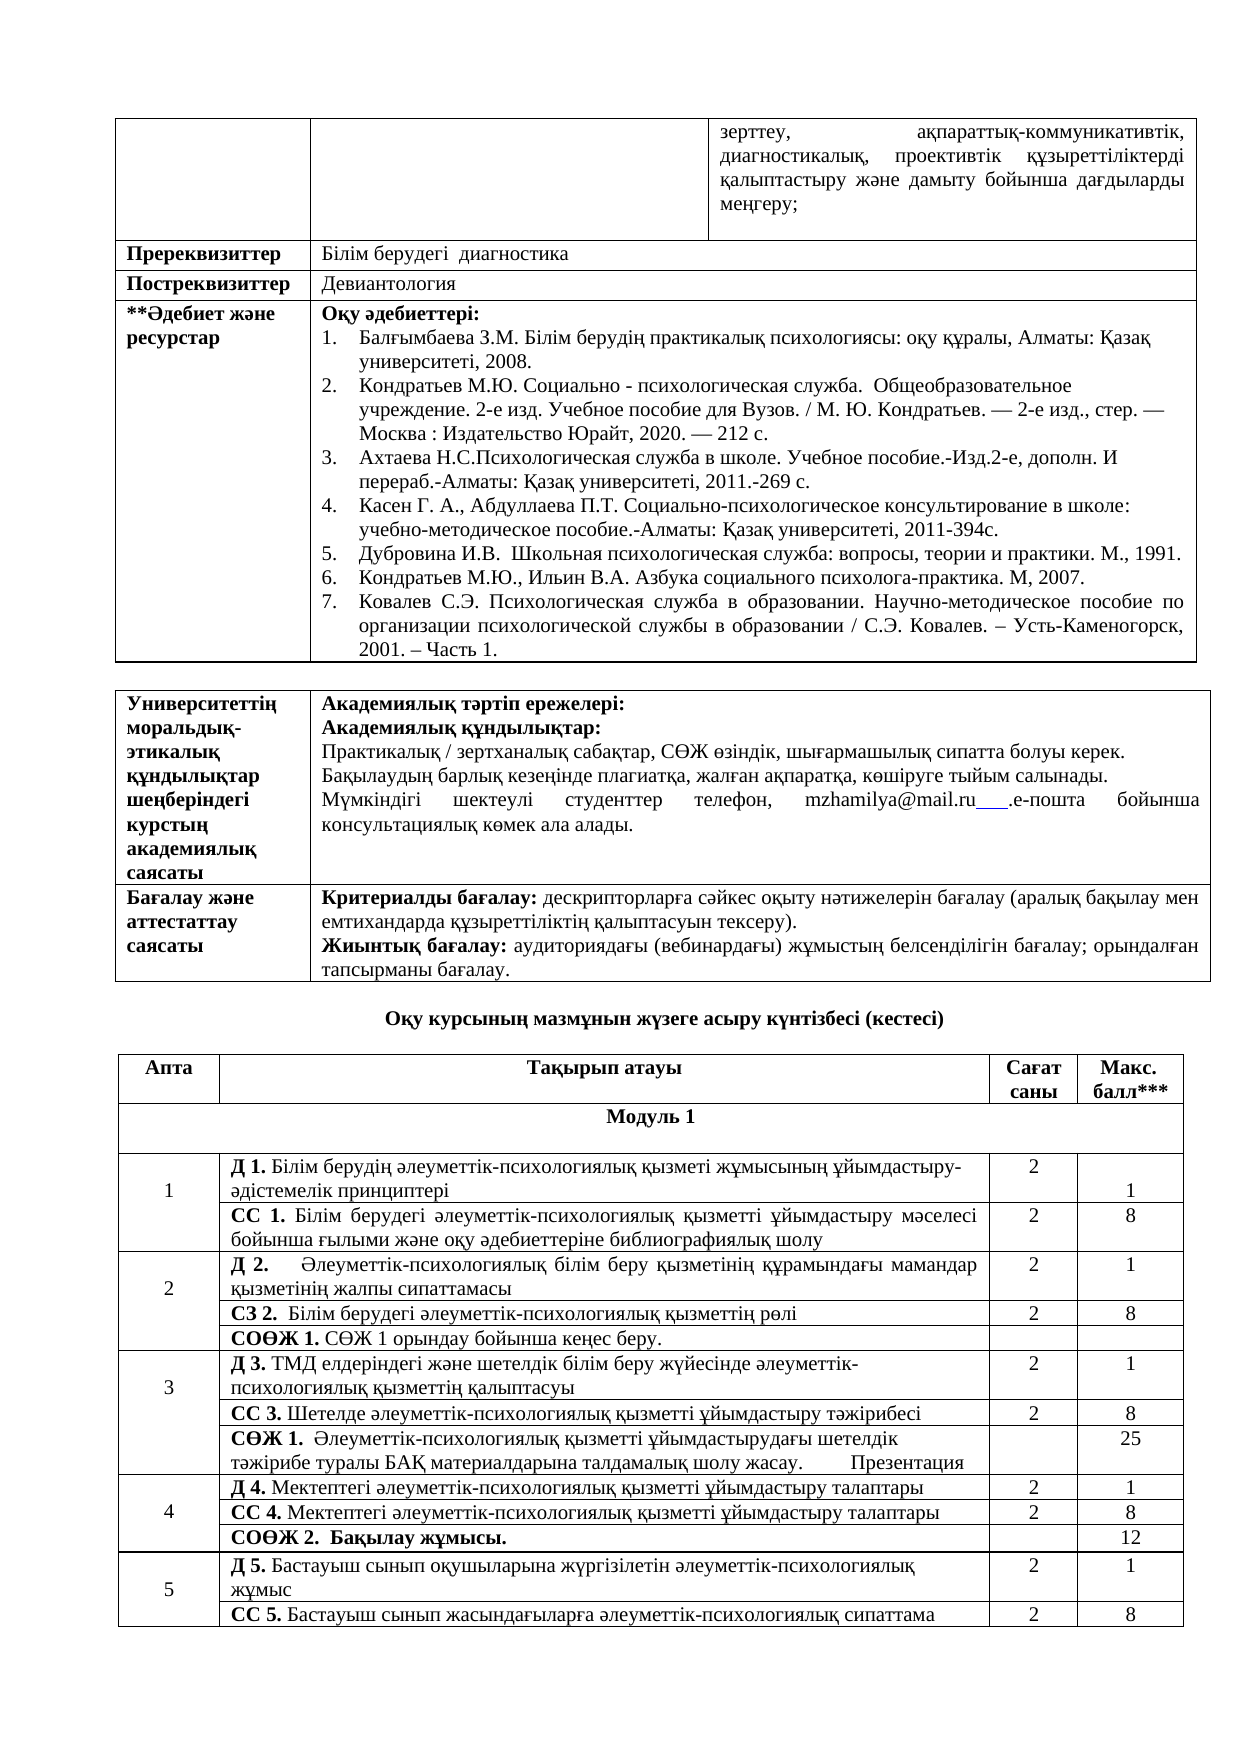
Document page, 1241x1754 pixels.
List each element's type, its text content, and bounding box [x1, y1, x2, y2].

table_cell 8 [1078, 1203, 1183, 1251]
table_cell СЗ 2. Білім берудегі әлеуметтік-психологиялық қызметтің рөлі [220, 1301, 989, 1325]
table_cell 1 [1078, 1154, 1183, 1202]
table_cell 1 [1078, 1553, 1183, 1601]
table_cell СС 3. Шетелде әлеуметтік-психологиялық қызметті ұйымдастыру тәжірибесі [220, 1400, 989, 1424]
table_cell [990, 1525, 1077, 1551]
table_cell СӨЖ 1. Әлеуметтік-психологиялық қызметті ұйымдастырудағы шетелдік тәжірибе туралы БАҚ материалдарына талдамалық шолу жасау. Презентация [220, 1426, 989, 1474]
table_cell 8 [1078, 1602, 1183, 1626]
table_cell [220, 1602, 989, 1626]
table_header Апта [119, 1055, 219, 1103]
table_cell Критериалды бағалау: дескрипторларға сәйкес оқыту нәтижелерін бағалау (аралық бақылау мен емтихандарда құзыреттіліктің қалыптасуын тексеру). Жиынтық бағалау: аудиториядағы (вебинардағы) жұмыстың белсенділігін бағалау; орындалған тапсырманы бағалау. [311, 885, 1210, 981]
table_cell Оқу әдебиеттері: Балғымбаева З.М. Білім берудің практикалық психологиясы: оқу құралы, Алматы: Қазақ университеті, 2008. Кондратьев М.Ю. Cоциально - психологическая служба. Общеобразовательное учреждение. 2-е изд. Учебное пособие для Вузов. / М. Ю. Кондратьев. — 2-е изд., стер. — Москва : Издательство Юрайт, 2020. — 212 с. Ахтаева Н.С.Психологическая служба в школе. Учебное пособие.-Изд.2-е, дополн. И перераб.-Алматы: Қазақ университеті, 2011.-269 с. Касен Г. А., Абдуллаева П.Т. Социально-психологическое консультирование в школе: учебно-методическое пособие.-Алматы: Қазақ университеті, 2011-394с. Дубровина И.В. Школьная психологическая служба: вопросы, теории и практики. М., 1991. Кондратьев М.Ю., Ильин В.А. Азбука социального психолога-практика. М, 2007. Ковалев С.Э. Психологическая служба в образовании. Научно-методическое пособие по организации психологической службы в образовании / С.Э. Ковалев. – Усть-Каменогорск, 2001. – Часть 1. [311, 301, 1196, 661]
table_cell 1 [119, 1154, 219, 1251]
table_cell 1 [1078, 1475, 1183, 1499]
table_cell 1 [1078, 1351, 1183, 1399]
table_cell 2 [990, 1203, 1077, 1251]
table_cell 2 [990, 1553, 1077, 1601]
table_cell Д 5. Бастауыш сынып оқушыларына жүргізілетін әлеуметтік-психологиялық жұмыс [220, 1553, 989, 1601]
table_header Академиялық тәртіп ережелері: Академиялық құндылықтар: Практикалық / зертханалық сабақтар, СӨЖ өзіндік, шығармашылық сипатта болуы керек. Бақылаудың барлық кезеңінде плагиатқа, жалған ақпаратқа, көшіруге тыйым салынады. Мүмкіндігі шектеулі студенттер телефон, mzhamilya@mail.ru .е-пошта бойынша консультациялық көмек ала алады. [311, 691, 1210, 884]
table_cell 2 [990, 1301, 1077, 1325]
table_cell [1078, 1326, 1183, 1350]
table_cell 2 [990, 1500, 1077, 1524]
table_cell 12 [1078, 1525, 1183, 1551]
table_cell Д 2. Әлеуметтік-психологиялық білім беру қызметінің құрамындағы мамандар қызметінің жалпы сипаттамасы [220, 1252, 989, 1300]
table_cell 2 [990, 1154, 1077, 1202]
table_header Тақырып атауы [220, 1055, 989, 1103]
table_cell 4 [119, 1475, 219, 1551]
table_cell 2 [990, 1475, 1077, 1499]
table_cell 8 [1078, 1301, 1183, 1325]
table_cell Модуль 1 [119, 1104, 1183, 1152]
table_cell 2 [990, 1252, 1077, 1300]
table_cell Білім берудегі диагностика [311, 241, 1196, 269]
table_cell Девиантология [311, 271, 1196, 299]
table_header Сағат саны [990, 1055, 1077, 1103]
table_cell Постреквизиттер [116, 271, 310, 299]
table_cell 8 [1078, 1500, 1183, 1524]
table_cell СОӨЖ 1. СӨЖ 1 орындау бойынша кеңес беру. [220, 1326, 989, 1350]
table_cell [709, 119, 1196, 239]
table_cell 8 [1078, 1400, 1183, 1424]
table_cell СС 1. Білім берудегі әлеуметтік-психологиялық қызметті ұйымдастыру мәселесі бойынша ғылыми және оқу әдебиеттеріне библиографиялық шолу [220, 1203, 989, 1251]
table_cell Бағалау және аттестаттау саясаты [116, 885, 310, 981]
table_cell 1 [1078, 1252, 1183, 1300]
table_header Университеттің моральдық-этикалық құндылықтар шеңберіндегі курстың академиялық саясаты [116, 691, 310, 884]
table_cell 3 [119, 1351, 219, 1474]
table_cell 5 [119, 1553, 219, 1626]
table_cell 2 [990, 1602, 1077, 1626]
table_header Макс. балл*** [1078, 1055, 1183, 1103]
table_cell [311, 119, 708, 239]
table_cell Д 1. Білім берудің әлеуметтік-психологиялық қызметі жұмысының ұйымдастыру-әдістемелік принциптері [220, 1154, 989, 1202]
table_cell 25 [1078, 1426, 1183, 1474]
table_cell СОӨЖ 2. Бақылау жұмысы. [220, 1525, 989, 1551]
table_cell 2 [990, 1351, 1077, 1399]
table_cell [990, 1426, 1077, 1474]
text Оқу курсының мазмұнын жүзеге асыру күнтізбесі (кестесі) [177, 1006, 1152, 1030]
table_cell Д 4. Мектептегі әлеуметтік-психологиялық қызметті ұйымдастыру талаптары [220, 1475, 989, 1499]
table_cell 2 [119, 1252, 219, 1350]
table_cell СС 4. Мектептегі әлеуметтік-психологиялық қызметті ұйымдастыру талаптары [220, 1500, 989, 1524]
table_cell Пререквизиттер [116, 241, 310, 269]
table_cell Д 3. ТМД елдеріндегі және шетелдік білім беру жүйесінде әлеуметтік-психологиялық қызметтің қалыптасуы [220, 1351, 989, 1399]
table_cell 2 [990, 1400, 1077, 1424]
table_cell [990, 1326, 1077, 1350]
table_cell **Әдебиет және ресурстар [116, 301, 310, 661]
